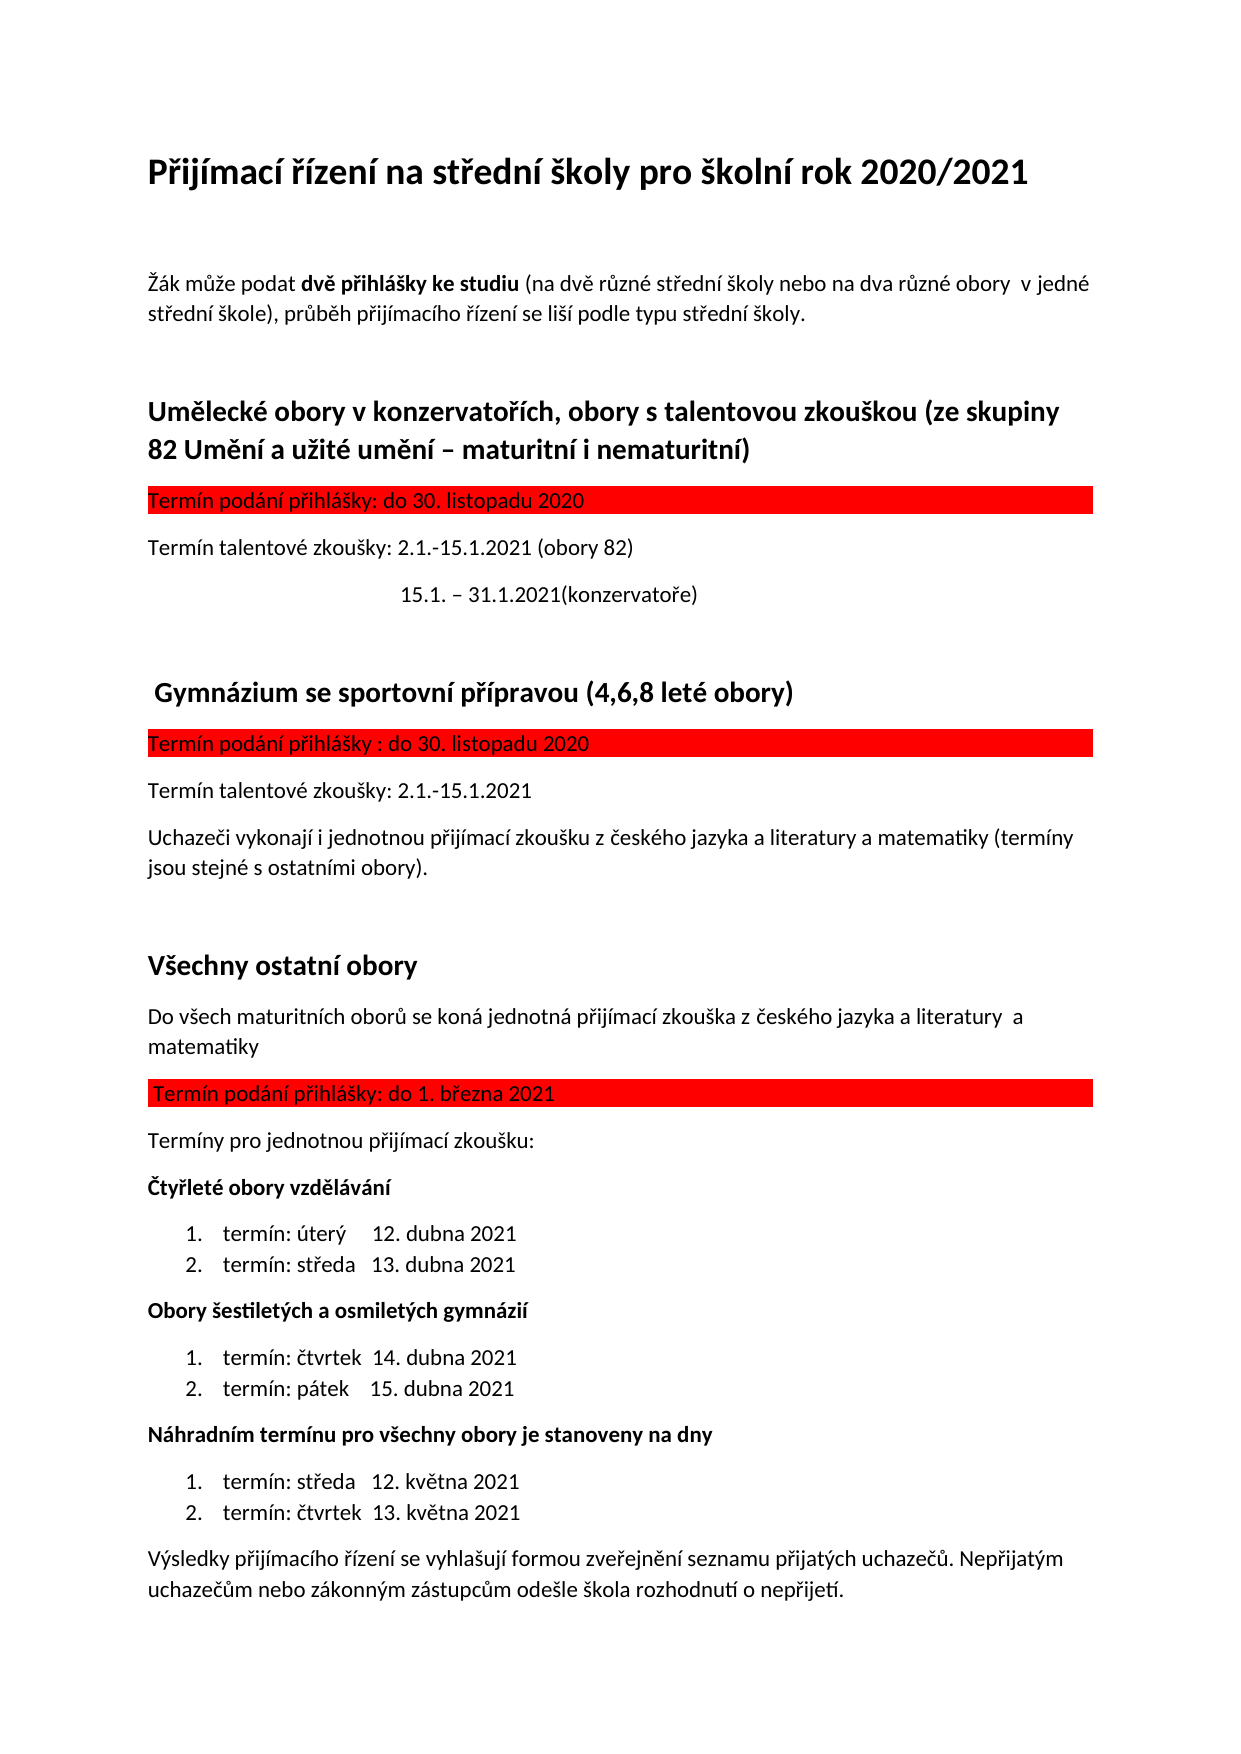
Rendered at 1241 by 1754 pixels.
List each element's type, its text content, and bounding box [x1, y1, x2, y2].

list termín: středa 13. dubna 2021 [185, 1250, 1093, 1278]
text Termín podání přihlášky: do 1. března 2021 [148, 1079, 1093, 1107]
list termín: čtvrtek 13. května 2021 [185, 1498, 1093, 1526]
text Do všech maturitních oborů se koná jednotná přijímací zkouška z českého jazyka a literatury a matematiky [148, 1002, 1093, 1060]
text 15.1. – 31.1.2021(konzervatoře) [148, 580, 1093, 608]
text Všechny ostatní obory [148, 947, 1093, 982]
list termín: úterý 12. dubna 2021 [185, 1219, 1093, 1247]
text Uchazeči vykonají i jednotnou přijímací zkoušku z českého jazyka a literatury a matematiky (termíny jsou stejné s ostatními obory). [148, 823, 1093, 881]
text Termín podání přihlášky: do 30. listopadu 2020 [148, 486, 1093, 514]
list termín: středa 12. května 2021 [185, 1467, 1093, 1495]
text Termín podání přihlášky : do 30. listopadu 2020 [148, 729, 1093, 757]
text Náhradním termínu pro všechny obory je stanoveny na dny [148, 1421, 1093, 1448]
text Žák může podat dvě přihlášky ke studiu (na dvě různé střední školy nebo na dva různé obory v jedné střední škole), průběh přijímacího řízení se liší podle typu střední školy. [148, 269, 1093, 327]
text Termín talentové zkoušky: 2.1.-15.1.2021 [148, 776, 1093, 804]
text Termíny pro jednotnou přijímací zkoušku: [148, 1126, 1093, 1154]
text Obory šestiletých a osmiletých gymnázií [148, 1297, 1093, 1324]
list termín: pátek 15. dubna 2021 [185, 1374, 1093, 1402]
text Termín talentové zkoušky: 2.1.-15.1.2021 (obory 82) [148, 533, 1093, 561]
list termín: čtvrtek 14. dubna 2021 [185, 1343, 1093, 1371]
text Přijímací řízení na střední školy pro školní rok 2020/2021 [148, 148, 1093, 193]
text Gymnázium se sportovní přípravou (4,6,8 leté obory) [148, 674, 1093, 709]
text Čtyřleté obory vzdělávání [148, 1173, 1093, 1201]
text Výsledky přijímacího řízení se vyhlašují formou zveřejnění seznamu přijatých uchazečů. Nepřijatým uchazečům nebo zákonným zástupcům odešle škola rozhodnutí o nepřijetí. [148, 1544, 1093, 1603]
text Umělecké obory v konzervatořích, obory s talentovou zkouškou (ze skupiny 82 Umění a užité umění – maturitní i nematuritní) [148, 393, 1093, 467]
